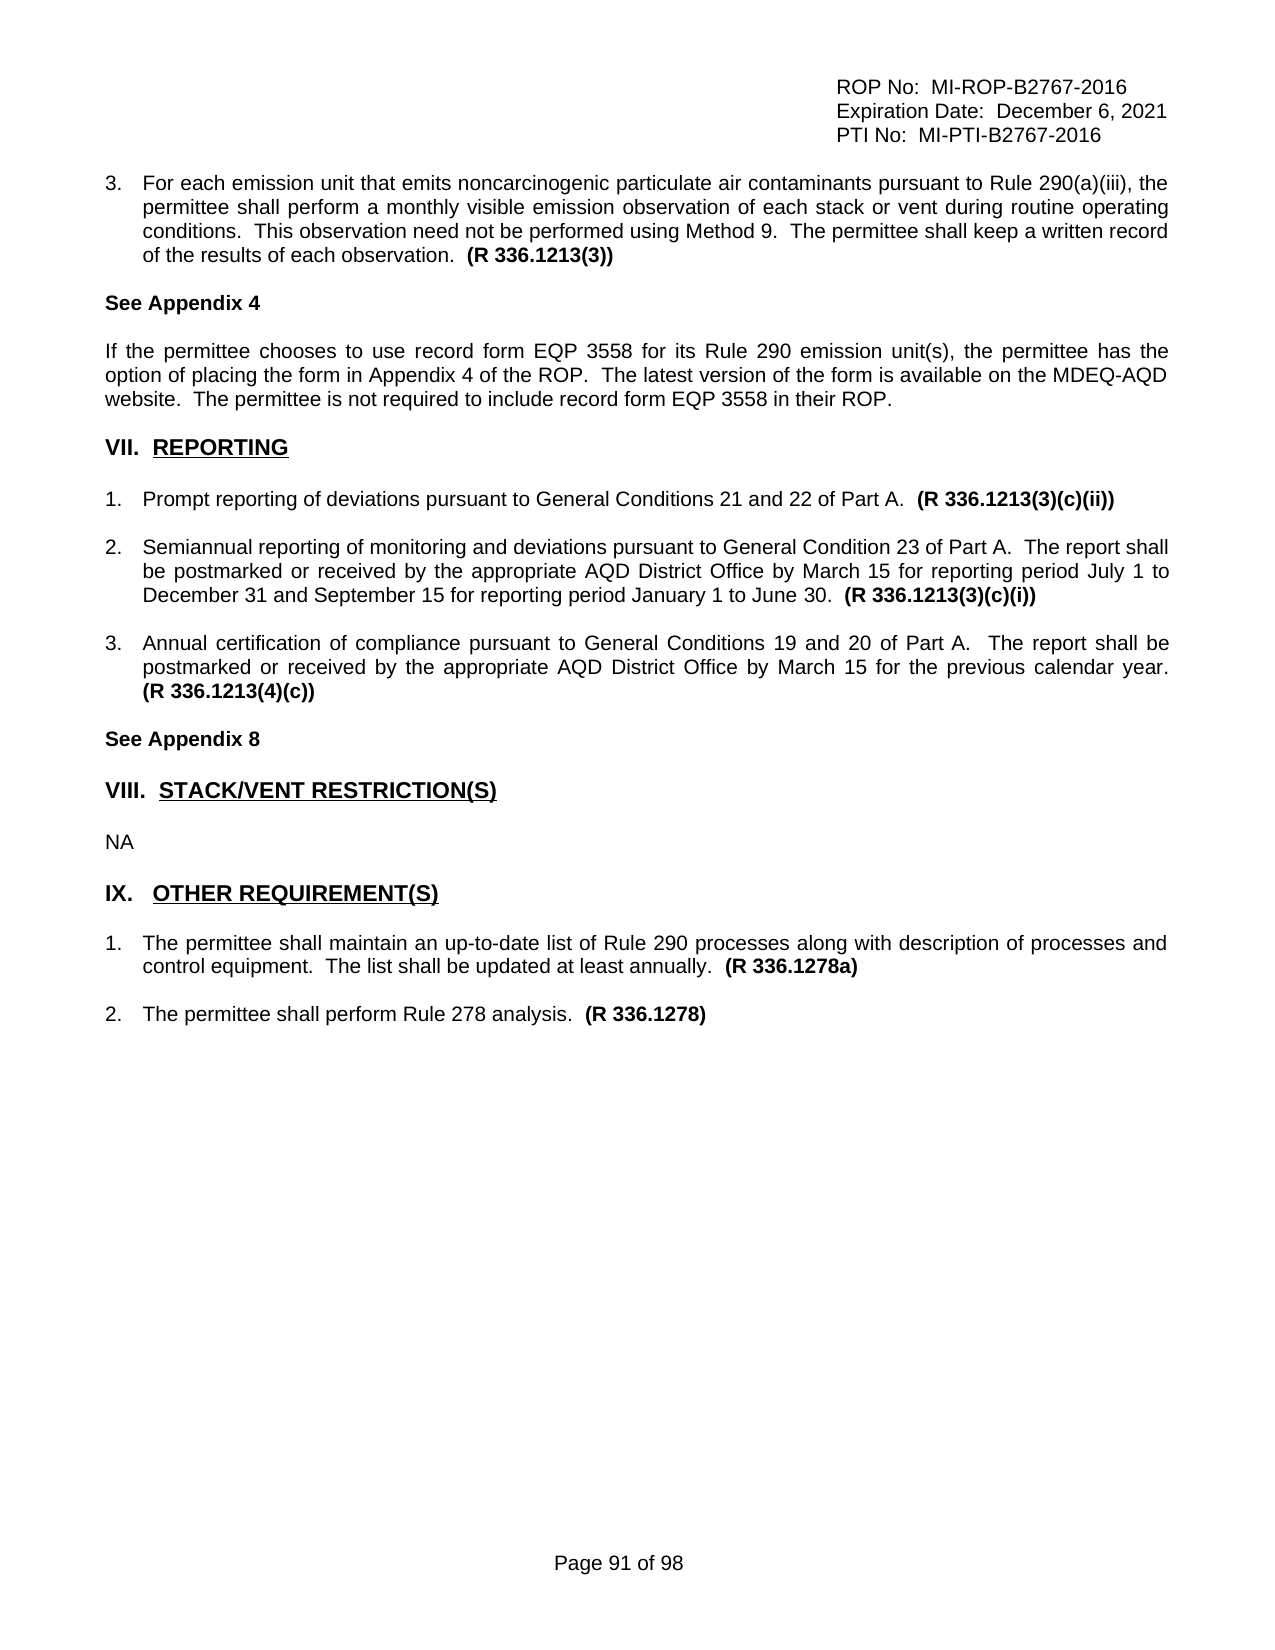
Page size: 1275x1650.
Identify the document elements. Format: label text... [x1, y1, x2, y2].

text VIII. STACK/VENT RESTRICTION(S) [105, 777, 1170, 803]
text See Appendix 4 [105, 291, 1170, 314]
list The permittee shall perform Rule 278 analysis. (R 336.1278) [105, 1002, 1170, 1026]
text 2. Semiannual reporting of monitoring and deviations pursuant to General Condition 23 of Part A. The report shall be postmarked or received by the appropriate AQD District Office by March 15 for reporting period July 1 to December 31 and September 15 for reporting period January 1 to June 30. (R 336.1213(3)(c)(i)) [105, 535, 1170, 607]
text 3. Annual certification of compliance pursuant to General Conditions 19 and 20 of Part A. The report shall be postmarked or received by the appropriate AQD District Office by March 15 for the previous calendar year. (R 336.1213(4)(c)) [105, 631, 1170, 703]
text If the permittee chooses to use record form EQP 3558 for its Rule 290 emission unit(s), the permittee has the option of placing the form in Appendix 4 of the ROP. The latest version of the form is available on the MDEQ-AQD website. The permittee is not required to include record form EQP 3558 in their ROP. [105, 338, 1170, 410]
text VII. REPORTING [105, 434, 1170, 461]
text IX. OTHER REQUIREMENT(S) [105, 880, 1170, 906]
list The permittee shall maintain an up-to-date list of Rule 290 processes along with description of processes and control equipment. The list shall be updated at least annually. (R 336.1278a) [105, 930, 1170, 978]
text See Appendix 8 [105, 727, 1170, 751]
text NA [105, 830, 1170, 854]
text 3. For each emission unit that emits noncarcinogenic particulate air contaminants pursuant to Rule 290(a)(iii), the permittee shall perform a monthly visible emission observation of each stack or vent during routine operating conditions. This observation need not be performed using Method 9. The permittee shall keep a written record of the results of each observation. (R 336.1213(3)) [105, 171, 1170, 267]
text 1. Prompt reporting of deviations pursuant to General Conditions 21 and 22 of Part A. (R 336.1213(3)(c)(ii)) [105, 487, 1170, 511]
